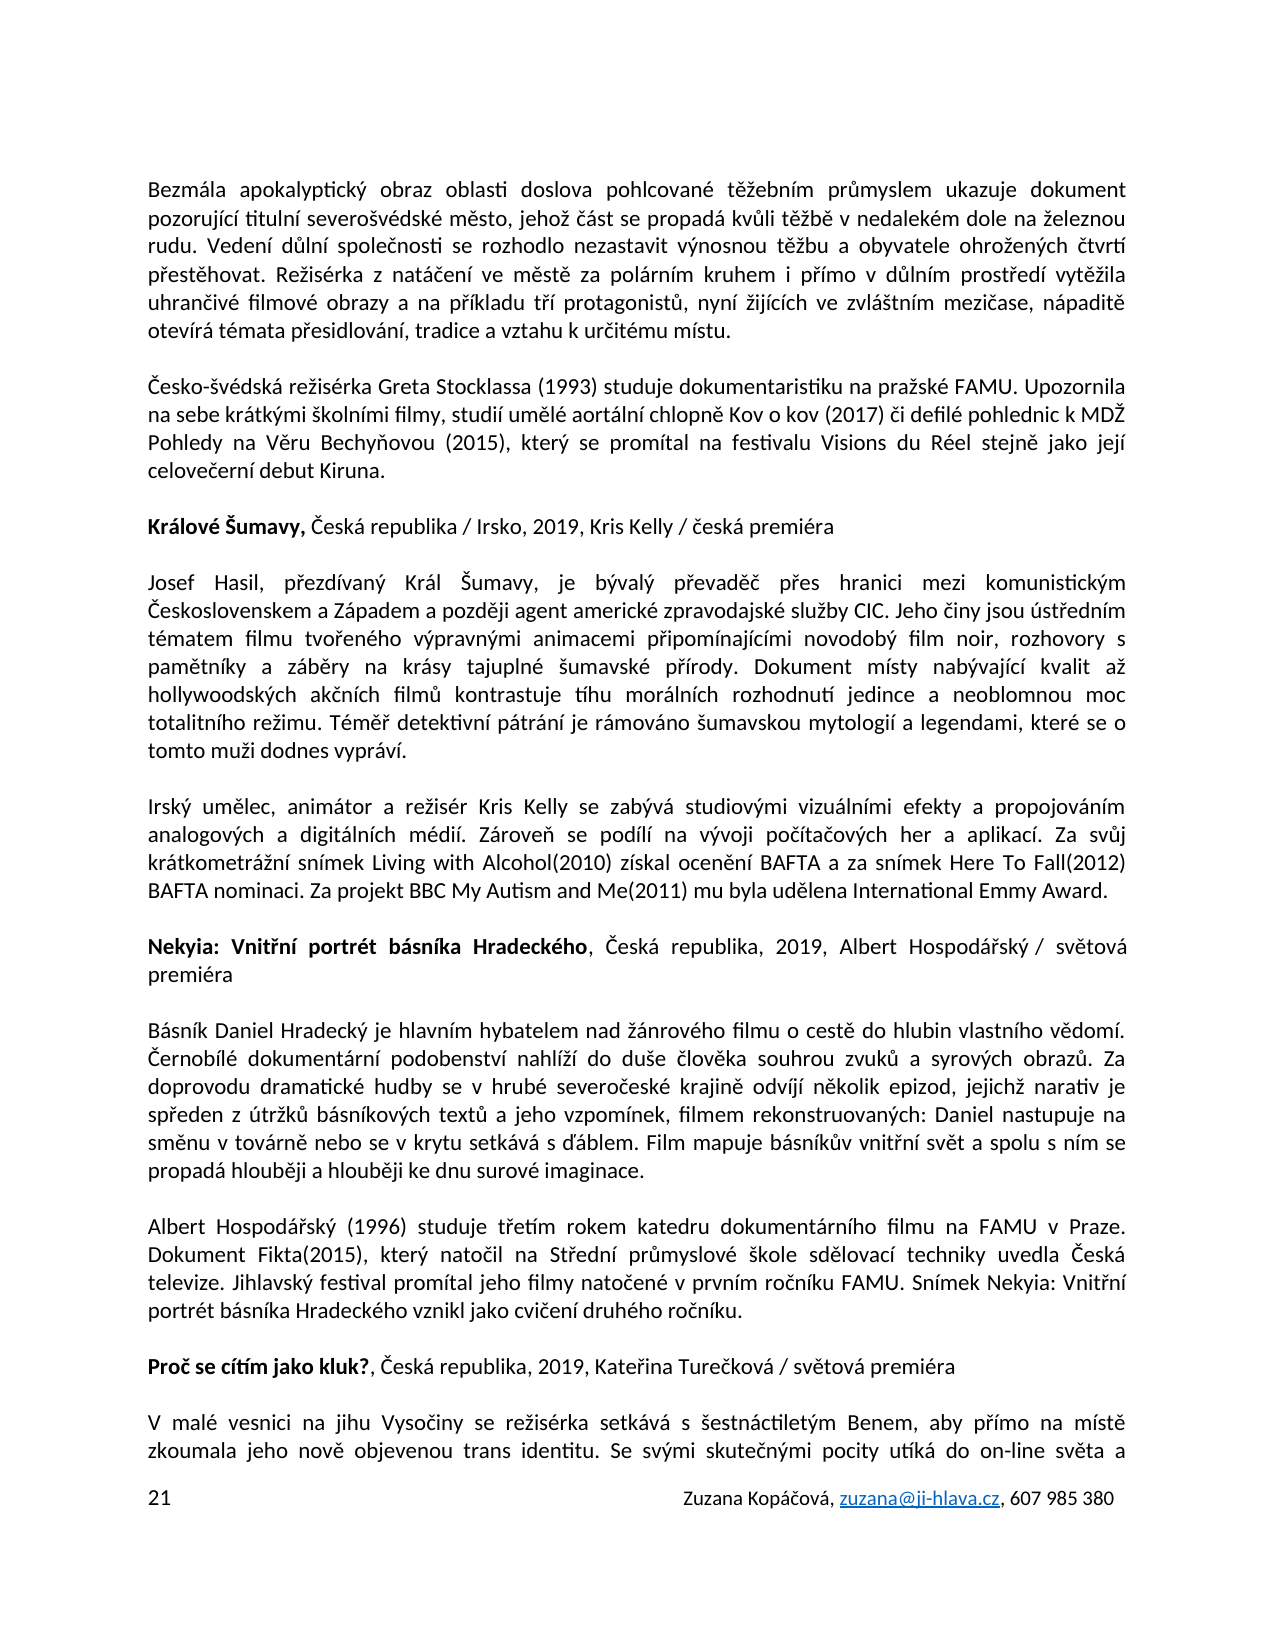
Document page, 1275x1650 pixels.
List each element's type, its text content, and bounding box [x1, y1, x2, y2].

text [148, 1408, 1127, 1464]
text Česko-švédská režisérka Greta Stocklassa (1993) studuje dokumentaristiku na pražské FAMU. Upozornila na sebe krátkými školními filmy, studií umělé aortální chlopně Kov o kov (2017) či defilé pohlednic k MDŽ Pohledy na Věru Bechyňovou (2015), který se promítal na festivalu Visions du Réel stejně jako její celovečerní debut Kiruna. [148, 372, 1127, 484]
text Irský umělec, animátor a režisér Kris Kelly se zabývá studiovými vizuálními efekty a propojováním analogových a digitálních médií. Zároveň se podílí na vývoji počítačových her a aplikací. Za svůj krátkometrážní snímek Living with Alcohol(2010) získal ocenění BAFTA a za snímek Here To Fall(2012) BAFTA nominaci. Za projekt BBC My Autism and Me(2011) mu byla udělena International Emmy Award. [148, 792, 1127, 904]
text Básník Daniel Hradecký je hlavním hybatelem nad žánrového filmu o cestě do hlubin vlastního vědomí. Černobílé dokumentární podobenství nahlíží do duše člověka souhrou zvuků a syrových obrazů. Za doprovodu dramatické hudby se v hrubé severočeské krajině odvíjí několik epizod, jejichž narativ je spředen z útržků básníkových textů a jeho vzpomínek, filmem rekonstruovaných: Daniel nastupuje na směnu v továrně nebo se v krytu setkává s ďáblem. Film mapuje básníkův vnitřní svět a spolu s ním se propadá hlouběji a hlouběji ke dnu surové imaginace. [148, 1016, 1127, 1184]
text Proč se cítím jako kluk?, Česká republika, 2019, Kateřina Turečková / světová premiéra [148, 1352, 1127, 1381]
text Bezmála apokalyptický obraz oblasti doslova pohlcované těžebním průmyslem ukazuje dokument pozorující titulní severošvédské město, jehož část se propadá kvůli těžbě v nedalekém dole na železnou rudu. Vedení důlní společnosti se rozhodlo nezastavit výnosnou těžbu a obyvatele ohrožených čtvrtí přestěhovat. Režisérka z natáčení ve městě za polárním kruhem i přímo v důlním prostředí vytěžila uhrančivé filmové obrazy a na příkladu tří protagonistů, nyní žijících ve zvláštním mezičase, nápaditě otevírá témata přesidlování, tradice a vztahu k určitému místu. [148, 148, 1127, 344]
text Albert Hospodářský (1996) studuje třetím rokem katedru dokumentárního filmu na FAMU v Praze. Dokument Fikta(2015), který natočil na Střední průmyslové škole sdělovací techniky uvedla Česká televize. Jihlavský festival promítal jeho filmy natočené v prvním ročníku FAMU. Snímek Nekyia: Vnitřní portrét básníka Hradeckého vznikl jako cvičení druhého ročníku. [148, 1212, 1127, 1324]
text Josef Hasil, přezdívaný Král Šumavy, je bývalý převaděč přes hranici mezi komunistickým Československem a Západem a později agent americké zpravodajské služby CIC. Jeho činy jsou ústředním tématem filmu tvořeného výpravnými animacemi připomínajícími novodobý film noir, rozhovory s pamětníky a záběry na krásy tajuplné šumavské přírody. Dokument místy nabývající kvalit až hollywoodských akčních filmů kontrastuje tíhu morálních rozhodnutí jedince a neoblomnou moc totalitního režimu. Téměř detektivní pátrání je rámováno šumavskou mytologií a legendami, které se o tomto muži dodnes vypráví. [148, 568, 1127, 764]
text Nekyia: Vnitřní portrét básníka Hradeckého, Česká republika, 2019, Albert Hospodářský / světová premiéra [148, 932, 1127, 988]
text Králové Šumavy, Česká republika / Irsko, 2019, Kris Kelly / česká premiéra [148, 512, 1127, 540]
